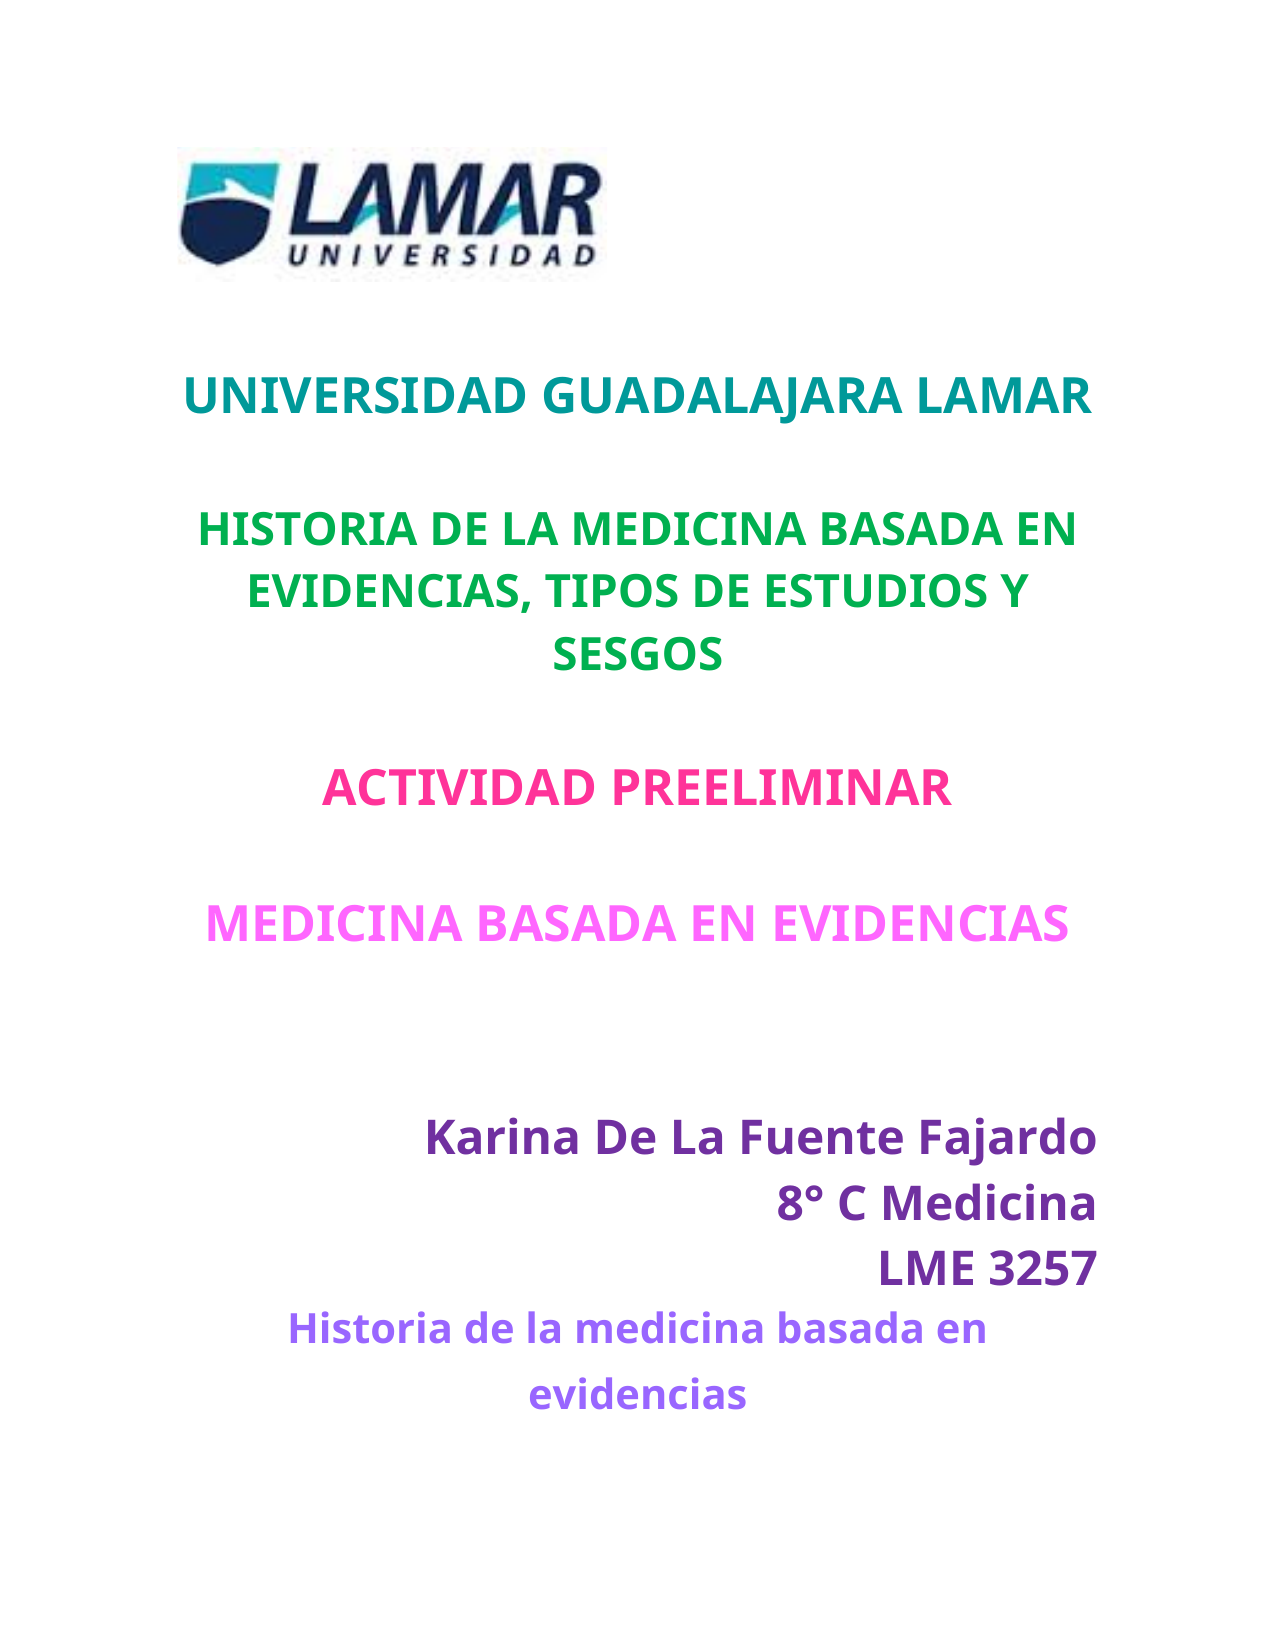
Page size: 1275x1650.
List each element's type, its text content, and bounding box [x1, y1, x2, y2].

text LME 3257 [177, 1234, 1098, 1299]
text HISTORIA DE LA MEDICINA BASADA EN EVIDENCIAS, TIPOS DE ESTUDIOS Y SESGOS [177, 496, 1098, 683]
text MEDICINA BASADA EN EVIDENCIAS [177, 888, 1098, 956]
picture [177, 147, 608, 282]
text Historia de la medicina basada en evidencias [177, 1299, 1098, 1421]
text UNIVERSIDAD GUADALAJARA LAMAR [177, 360, 1098, 428]
text Karina De La Fuente Fajardo [177, 1103, 1098, 1169]
text ACTIVIDAD PREELIMINAR [177, 752, 1098, 820]
text 8° C Medicina [177, 1169, 1098, 1234]
